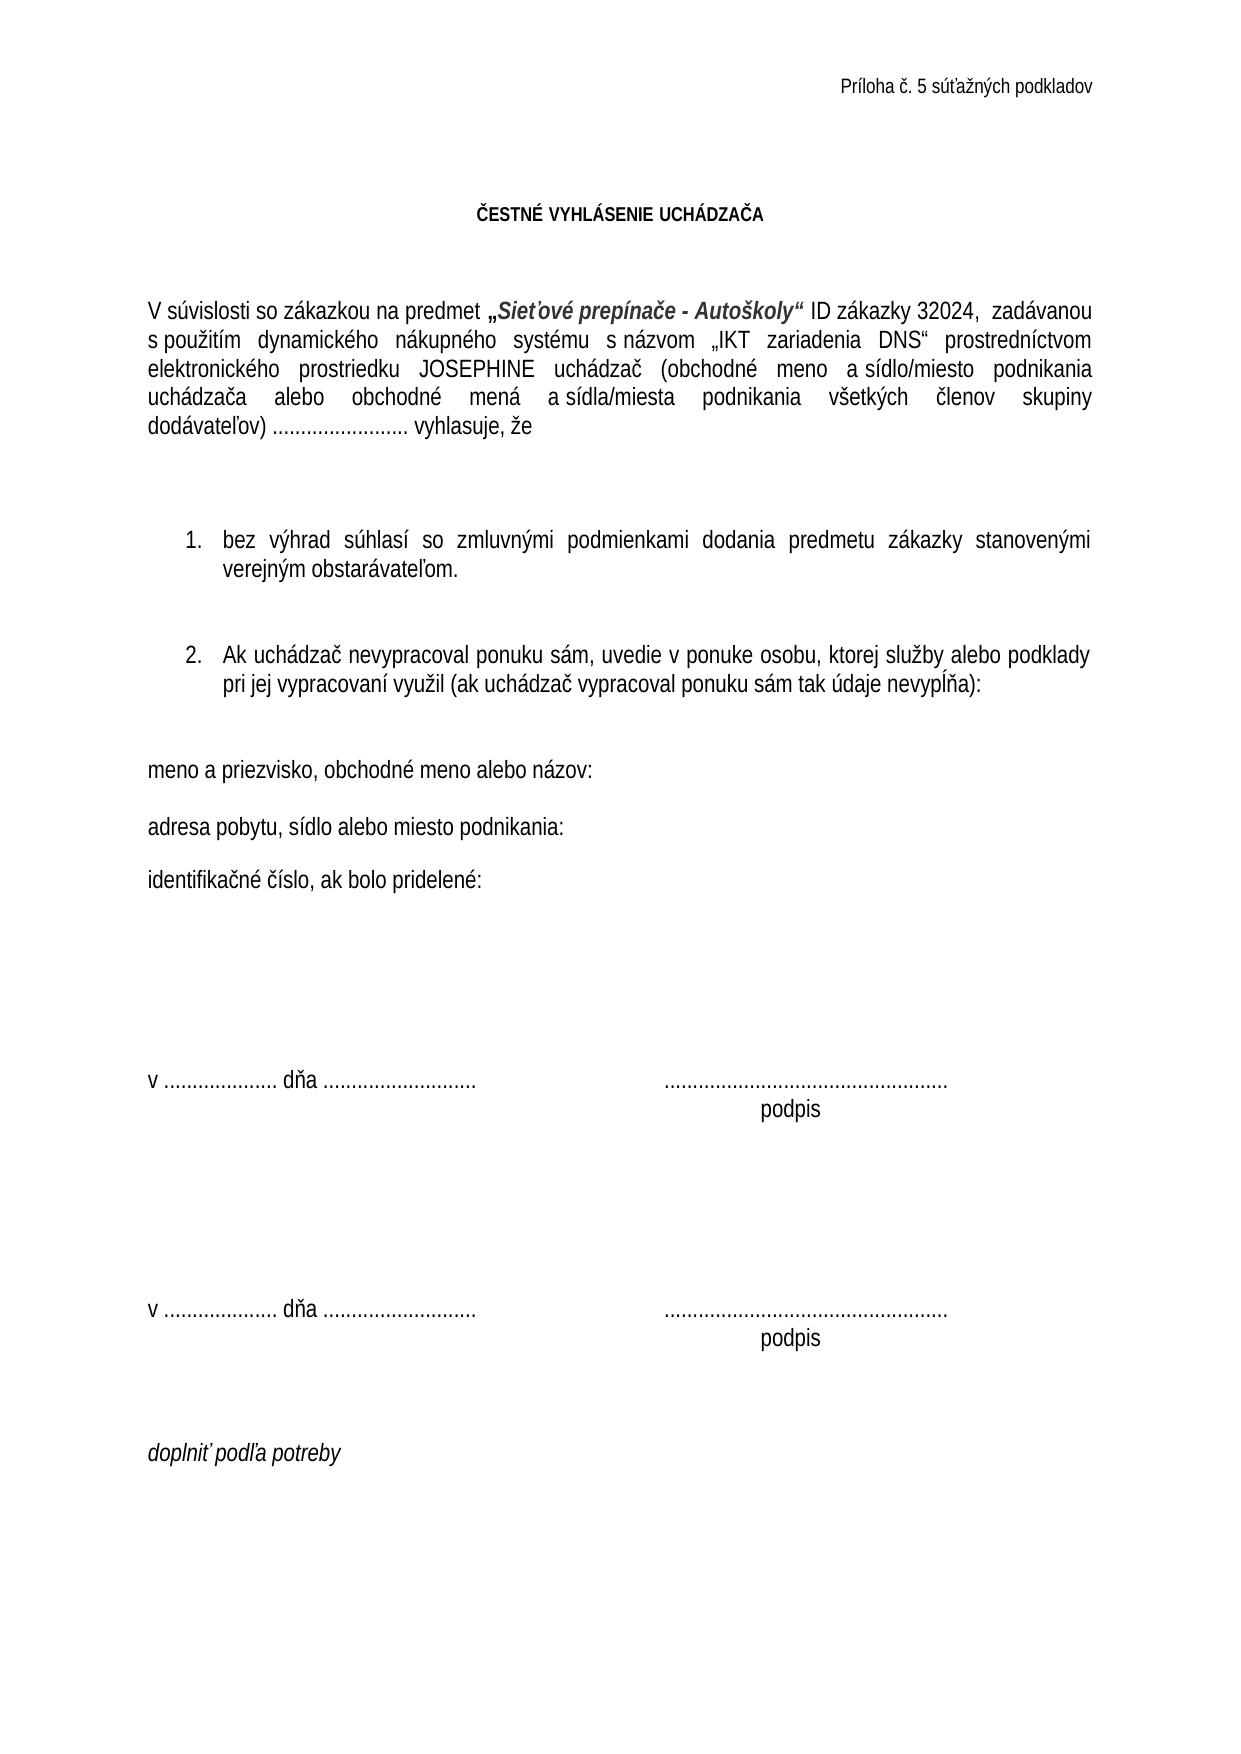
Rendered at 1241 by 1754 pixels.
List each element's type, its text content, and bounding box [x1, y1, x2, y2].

text doplniť podľa potreby [148, 1437, 1093, 1466]
list bez výhrad súhlasí so zmluvnými podmienkami dodania predmetu zákazky stanovenými verejným obstarávateľom. [185, 526, 1093, 583]
text V súvislosti so zákazkou na predmet „Sieťové prepínače - Autoškoly“ ID zákazky 32024, zadávanou s použitím dynamického nákupného systému s názvom „IKT zariadenia DNS“ prostredníctvom elektronického prostriedku JOSEPHINE uchádzač (obchodné meno a sídlo/miesto podnikania uchádzača alebo obchodné mená a sídla/miesta podnikania všetkých členov skupiny dodávateľov) ........................ vyhlasuje, že [148, 296, 1093, 439]
list Ak uchádzač nevypracoval ponuku sám, uvedie v ponuke osobu, ktorej služby alebo podklady pri jej vypracovaní využil (ak uchádzač vypracoval ponuku sám tak údaje nevypĺňa): [185, 640, 1093, 697]
subtitle čestné vyhlásenie uchádzača [148, 198, 1093, 227]
text adresa pobytu, sídlo alebo miesto podnikania: [148, 812, 1093, 841]
text podpis [148, 1094, 1093, 1122]
text podpis [148, 1323, 1093, 1352]
text v .................... dňa ........................... .................................................. [148, 1294, 1093, 1323]
text identifikačné číslo, ak bolo pridelené: [148, 864, 1093, 893]
text meno a priezvisko, obchodné meno alebo názov: [148, 755, 1093, 783]
text v .................... dňa ........................... .................................................. [148, 1065, 1093, 1094]
